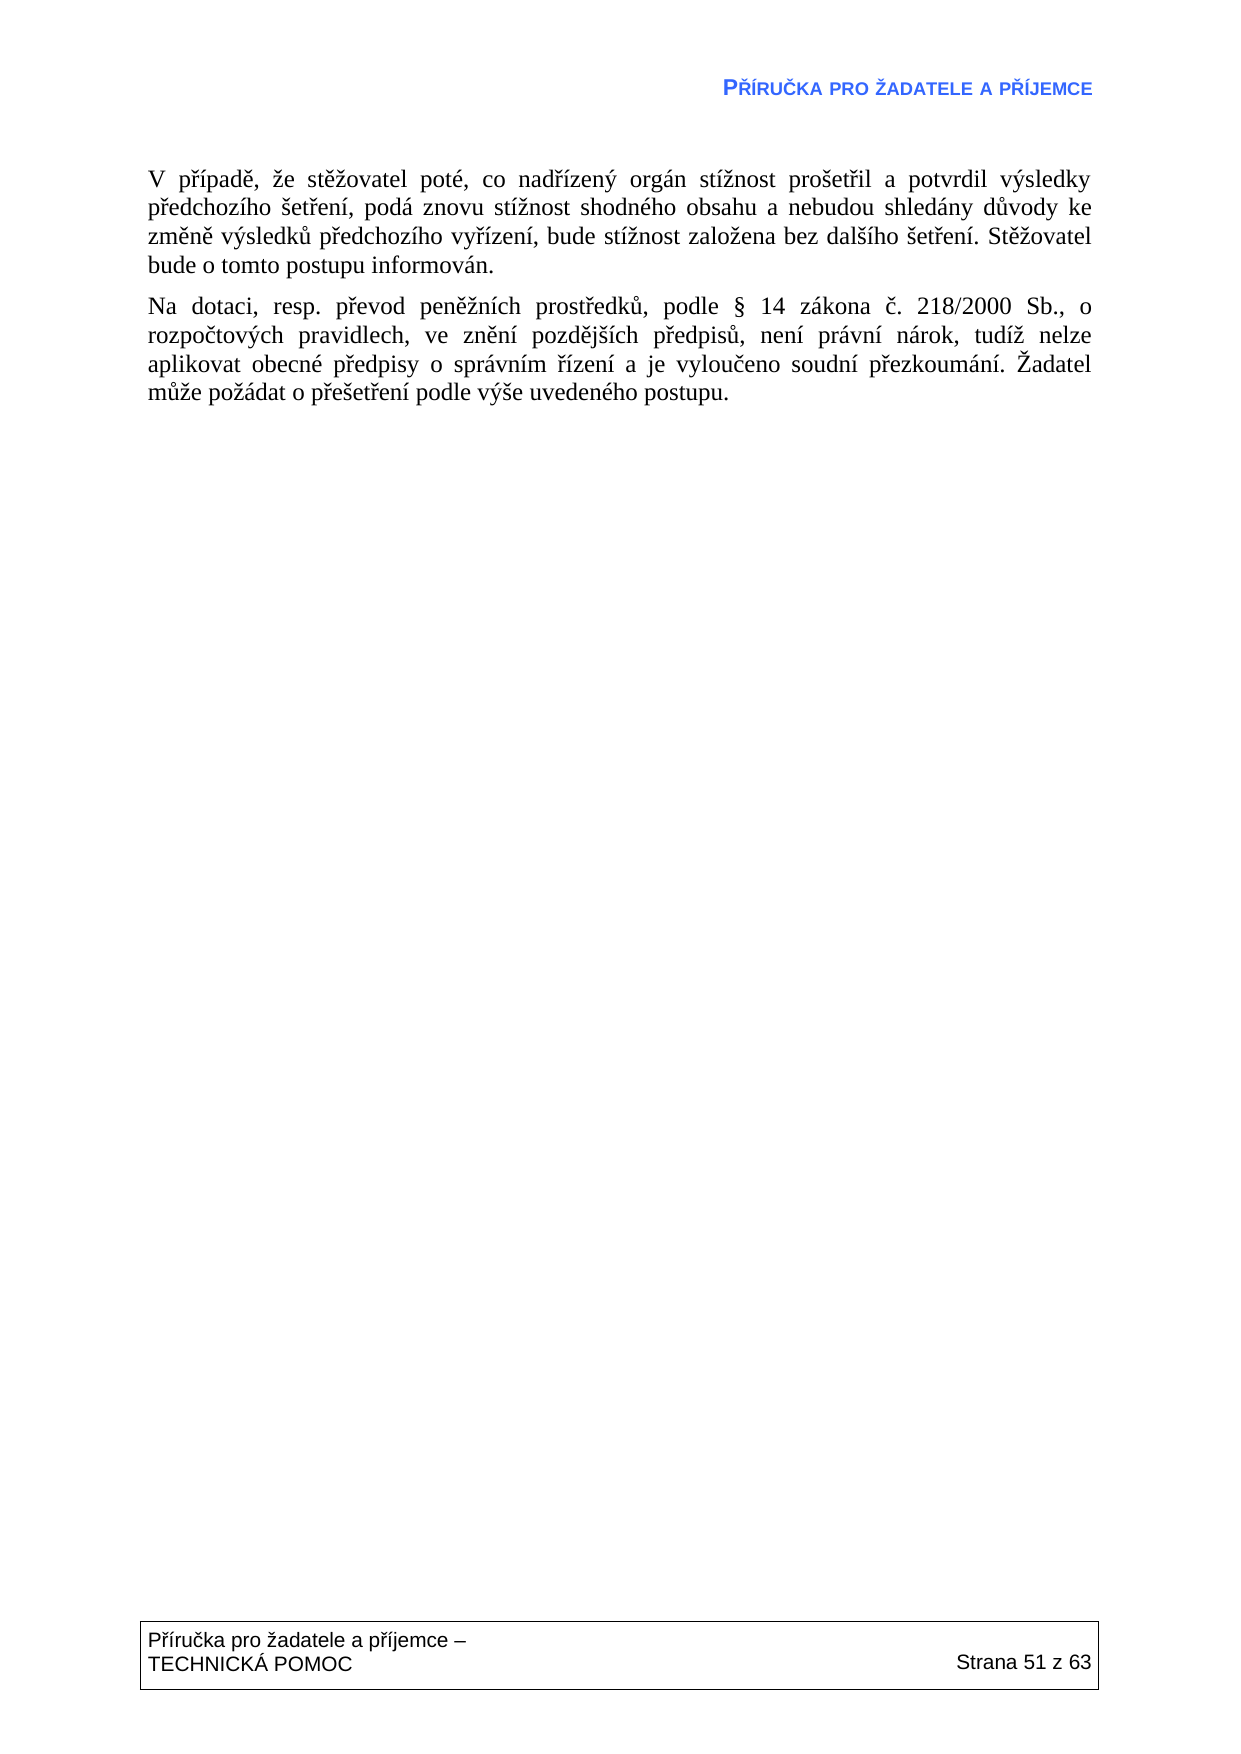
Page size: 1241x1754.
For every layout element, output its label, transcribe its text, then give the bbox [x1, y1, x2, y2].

text Na dotaci, resp. převod peněžních prostředků, podle § 14 zákona č. 218/2000 Sb., o rozpočtových pravidlech, ve znění pozdějších předpisů, není právní nárok, tudíž nelze aplikovat obecné předpisy o správním řízení a je vyloučeno soudní přezkoumání. Žadatel může požádat o přešetření podle výše uvedeného postupu. [148, 291, 1092, 406]
text Vpřípadě,žestěžovatelpoté,conadřízenýorgánstížnostprošetřilapotvrdilvýsledkypředchozíhošetření,podáznovustížnostshodnéhoobsahuanebudoushledánydůvodykezměněvýsledkůpředchozíhovyřízení,budestížnostzaloženabezdalšíhošetření.Stěžovatelbudeotomtopostupuinformován. [148, 164, 1092, 279]
